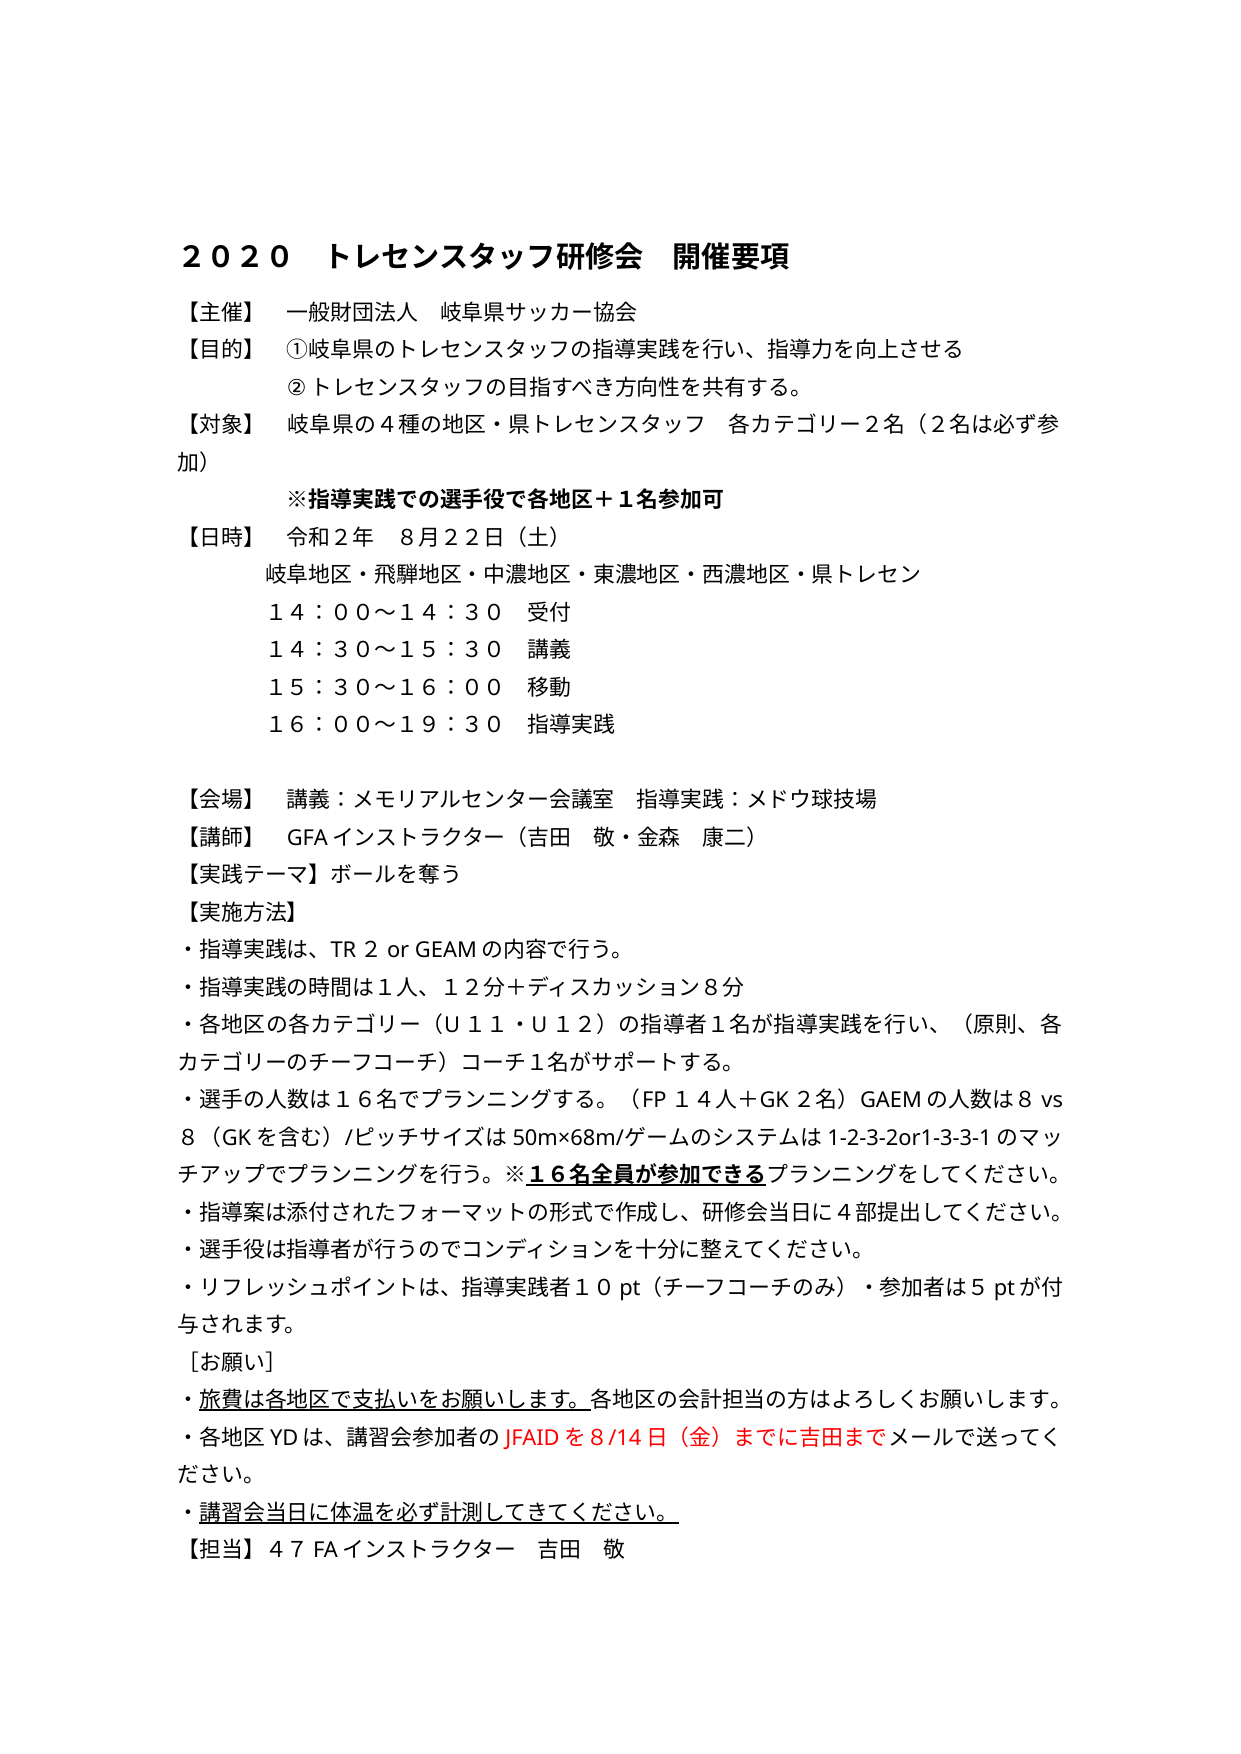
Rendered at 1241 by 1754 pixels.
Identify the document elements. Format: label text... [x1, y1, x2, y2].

text ［お願い］ [177, 1342, 1063, 1379]
text 【講師】 GFAインストラクター（吉田 敬・金森 康二） [177, 817, 1063, 854]
text １６：００〜１９：３０ 指導実践 [177, 704, 1063, 742]
text 【実践テーマ】ボールを奪う [177, 854, 1063, 892]
text ・講習会当日に体温を必ず計測してきてください。 [177, 1492, 1063, 1529]
text １５：３０〜１６：００ 移動 [177, 667, 1063, 704]
text 【会場】 講義：メモリアルセンター会議室 指導実践：メドウ球技場 [177, 779, 1063, 817]
text 【主催】 一般財団法人 岐阜県サッカー協会 [177, 292, 1063, 329]
text ・各地区の各カテゴリー（U１１・U１２）の指導者１名が指導実践を行い、（原則、各カテゴリーのチーフコーチ）コーチ１名がサポートする。 [177, 1004, 1063, 1079]
text ・選手の人数は１６名でプランニングする。（FP１４人＋GK２名）GAEMの人数は８vs８（GKを含む）/ピッチサイズは50m×68m/ゲームのシステムは1-2-3-2or1-3-3-1のマッチアップでプランニングを行う。※１６名全員が参加できるプランニングをしてください。 [177, 1079, 1063, 1192]
text ・指導案は添付されたフォーマットの形式で作成し、研修会当日に４部提出してください。 [177, 1192, 1063, 1229]
text １４：３０〜１５：３０ 講義 [177, 629, 1063, 667]
text ・選手役は指導者が行うのでコンディションを十分に整えてください。 [177, 1229, 1063, 1267]
text 【対象】 岐阜県の４種の地区・県トレセンスタッフ 各カテゴリー２名（２名は必ず参加） [177, 404, 1063, 479]
text 【日時】 令和２年 ８月２２日（土） [177, 517, 1063, 554]
text １４：００〜１４：３０ 受付 [177, 592, 1063, 629]
text ※指導実践での選手役で各地区＋１名参加可 [177, 479, 1063, 517]
text 【実施方法】 [177, 892, 1063, 929]
text 岐阜地区・飛騨地区・中濃地区・東濃地区・西濃地区・県トレセン [177, 554, 1063, 592]
text 【目的】 ①岐阜県のトレセンスタッフの指導実践を行い、指導力を向上させる [177, 329, 1063, 367]
text ２０２０ トレセンスタッフ研修会 開催要項 [177, 217, 1063, 292]
text ・旅費は各地区で支払いをお願いします。各地区の会計担当の方はよろしくお願いします。 [177, 1379, 1063, 1417]
text 【担当】４７FAインストラクター 吉田 敬 [177, 1529, 1063, 1567]
text ・各地区YDは、講習会参加者のJFAIDを８/14日（金）までに吉田までメールで送ってください。 [177, 1417, 1063, 1492]
text ・指導実践の時間は１人、１２分＋ディスカッション８分 [177, 967, 1063, 1004]
text ・指導実践は、TR２or GEAMの内容で行う。 [177, 929, 1063, 967]
text ②トレセンスタッフの目指すべき方向性を共有する。 [276, 367, 1063, 404]
text ・リフレッシュポイントは、指導実践者１０pt（チーフコーチのみ）・参加者は５ptが付与されます。 [177, 1267, 1063, 1342]
